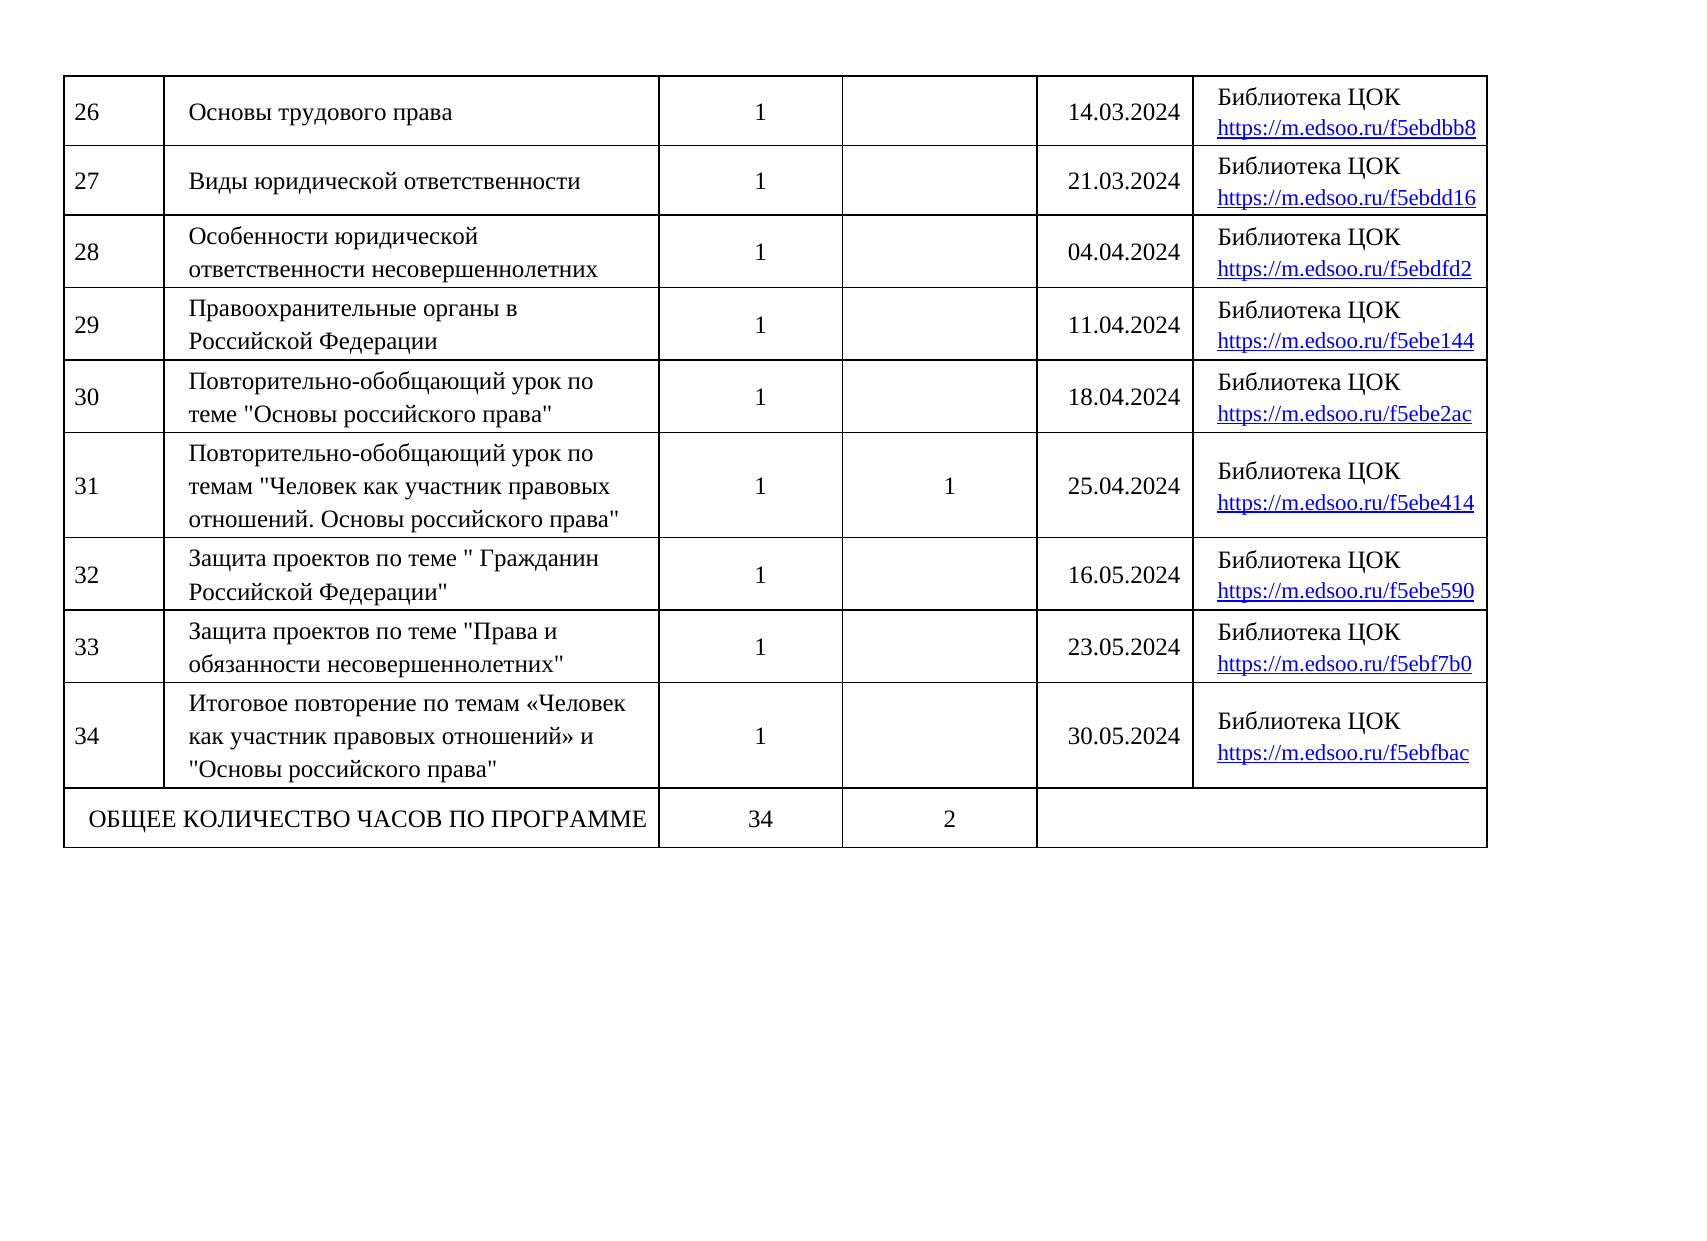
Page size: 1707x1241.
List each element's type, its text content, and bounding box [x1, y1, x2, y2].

table_cell 29 [65, 288, 163, 359]
table_cell Библиотека ЦОК https://m.edsoo.ru/f5ebe2ac [1194, 361, 1486, 431]
table_cell Библиотека ЦОК https://m.edsoo.ru/f5ebdfd2 [1194, 216, 1486, 287]
table_cell Библиотека ЦОК https://m.edsoo.ru/f5ebfbac [1194, 683, 1486, 787]
table_cell 18.04.2024 [1038, 361, 1192, 431]
table_cell [843, 538, 1036, 609]
table_cell 2 [843, 789, 1036, 846]
table_cell 1 [660, 538, 842, 609]
table_cell [843, 77, 1036, 144]
table_cell 1 [660, 683, 842, 787]
table_cell [843, 683, 1036, 787]
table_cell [165, 77, 658, 144]
table_cell Библиотека ЦОК https://m.edsoo.ru/f5ebe414 [1194, 433, 1486, 537]
table_cell Повторительно-обобщающий урок по теме "Основы российского права" [165, 361, 658, 431]
table_cell [1038, 789, 1486, 846]
table_cell Особенности юридической ответственности несовершеннолетних [165, 216, 658, 287]
table_cell [843, 216, 1036, 287]
table_cell 31 [65, 433, 163, 537]
table_cell Библиотека ЦОК https://m.edsoo.ru/f5ebdbb8 [1194, 77, 1486, 144]
table_cell 1 [660, 361, 842, 431]
table_cell 1 [660, 611, 842, 682]
table_cell 32 [65, 538, 163, 609]
table_cell 1 [843, 433, 1036, 537]
table_cell 1 [660, 433, 842, 537]
table_cell 30.05.2024 [1038, 683, 1192, 787]
table_cell Итоговое повторение по темам «Человек как участник правовых отношений» и "Основы российского права" [165, 683, 658, 787]
table_cell Защита проектов по теме "Права и обязанности несовершеннолетних" [165, 611, 658, 682]
table_cell 27 [65, 146, 163, 214]
table_cell 28 [65, 216, 163, 287]
table_cell Защита проектов по теме " Гражданин Российской Федерации" [165, 538, 658, 609]
table_cell 26 [65, 77, 163, 144]
table_cell 25.04.2024 [1038, 433, 1192, 537]
table_cell 11.04.2024 [1038, 288, 1192, 359]
table_cell Правоохранительные органы в Российской Федерации [165, 288, 658, 359]
table_cell [843, 611, 1036, 682]
table_cell Библиотека ЦОК https://m.edsoo.ru/f5ebe590 [1194, 538, 1486, 609]
table_cell [843, 288, 1036, 359]
table_cell 1 [660, 216, 842, 287]
table_cell Виды юридической ответственности [165, 146, 658, 214]
table_cell 33 [65, 611, 163, 682]
table_cell 34 [65, 683, 163, 787]
table_cell 30 [65, 361, 163, 431]
table_cell 04.04.2024 [1038, 216, 1192, 287]
table_cell Повторительно-обобщающий урок по темам "Человек как участник правовых отношений. Основы российского права" [165, 433, 658, 537]
table_cell [843, 361, 1036, 431]
table_cell Библиотека ЦОК https://m.edsoo.ru/f5ebdd16 [1194, 146, 1486, 214]
table_cell ОБЩЕЕ КОЛИЧЕСТВО ЧАСОВ ПО ПРОГРАММЕ [65, 789, 658, 846]
table_cell Библиотека ЦОК https://m.edsoo.ru/f5ebf7b0 [1194, 611, 1486, 682]
table_cell 16.05.2024 [1038, 538, 1192, 609]
table_cell 1 [660, 77, 842, 144]
table_cell 1 [660, 146, 842, 214]
table_cell 23.05.2024 [1038, 611, 1192, 682]
table_cell 21.03.2024 [1038, 146, 1192, 214]
table_cell 34 [660, 789, 842, 846]
table_cell 14.03.2024 [1038, 77, 1192, 144]
table_cell 1 [660, 288, 842, 359]
table_cell Библиотека ЦОК https://m.edsoo.ru/f5ebe144 [1194, 288, 1486, 359]
table_cell [843, 146, 1036, 214]
